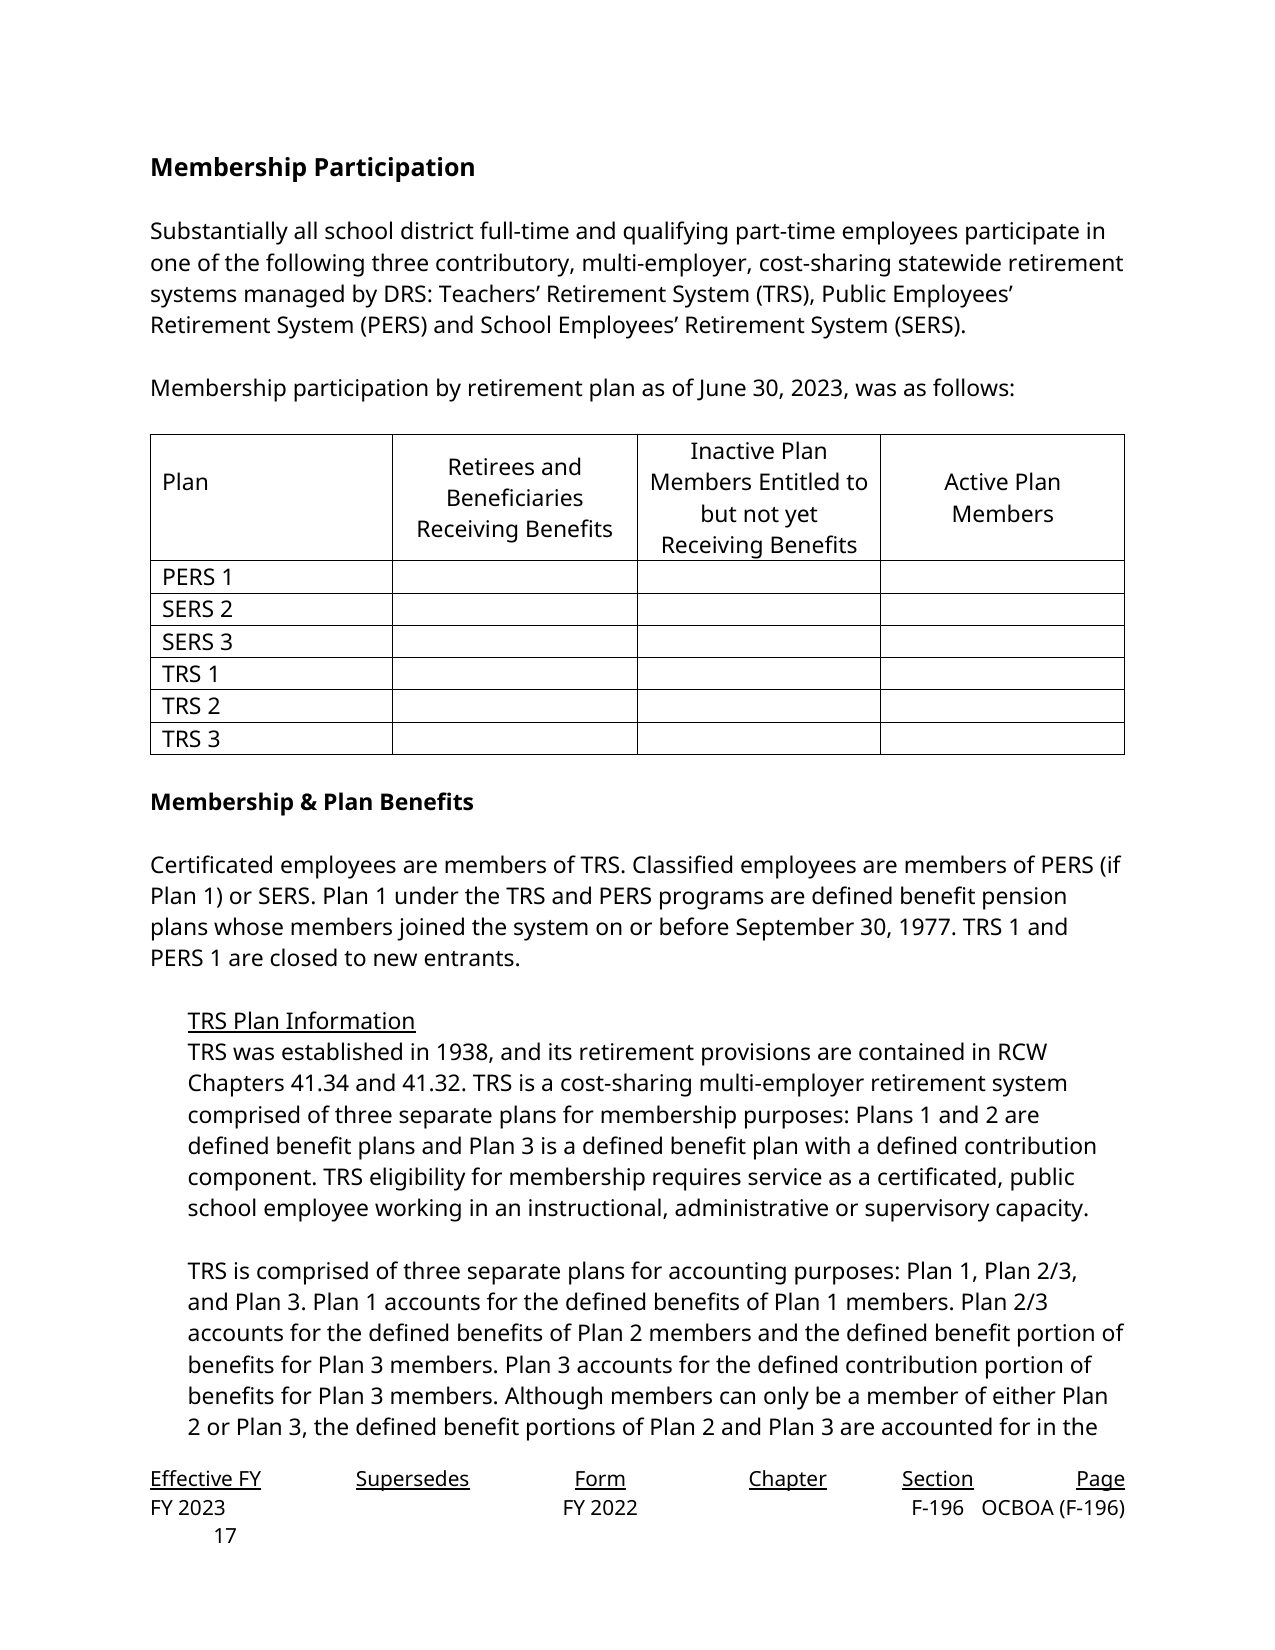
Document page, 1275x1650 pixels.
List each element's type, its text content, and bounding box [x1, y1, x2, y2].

table_cell PERS 1 [151, 561, 392, 592]
table_cell [638, 658, 880, 689]
table_cell [393, 690, 637, 722]
text TRS was established in 1938, and its retirement provisions are contained in RCW Chapters 41.34 and 41.32. TRS is a cost-sharing multi-employer retirement system comprised of three separate plans for membership purposes: Plans 1 and 2 are defined benefit plans and Plan 3 is a defined benefit plan with a defined contribution component. TRS eligibility for membership requires service as a certificated, public school employee working in an instructional, administrative or supervisory capacity. [187, 1036, 1125, 1224]
table_cell TRS 2 [151, 690, 392, 722]
table_header Active Plan Members [881, 435, 1124, 560]
table_cell [638, 626, 880, 657]
table_cell [393, 723, 637, 754]
table_cell [638, 690, 880, 722]
subtitle Membership Participation [150, 150, 1125, 184]
table_cell [638, 594, 880, 625]
text TRS Plan Information [187, 1005, 1125, 1036]
table_cell [881, 594, 1124, 625]
table_cell [881, 626, 1124, 657]
table_cell [881, 723, 1124, 754]
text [187, 1255, 1125, 1442]
table_header Plan [151, 435, 392, 560]
table_cell TRS 3 [151, 723, 392, 754]
text Membership participation by retirement plan as of June 30, 2023, was as follows: [150, 372, 1125, 403]
table_cell [393, 658, 637, 689]
table_cell [638, 723, 880, 754]
table_header Inactive Plan Members Entitled to but not yet Receiving Benefits [638, 435, 880, 560]
table_cell SERS 2 [151, 594, 392, 625]
table_cell TRS 1 [151, 658, 392, 689]
table_cell [881, 658, 1124, 689]
table_cell [393, 594, 637, 625]
table_cell [881, 561, 1124, 592]
table_cell [393, 626, 637, 657]
table_cell [881, 690, 1124, 722]
table_cell [393, 561, 637, 592]
text Certificated employees are members of TRS. Classified employees are members of PERS (if Plan 1) or SERS. Plan 1 under the TRS and PERS programs are defined benefit pension plans whose members joined the system on or before September 30, 1977. TRS 1 and PERS 1 are closed to new entrants. [150, 849, 1125, 974]
text Substantially all school district full-time and qualifying part-time employees participate in one of the following three contributory, multi-employer, cost-sharing statewide retirement systems managed by DRS: Teachers’ Retirement System (TRS), Public Employees’ Retirement System (PERS) and School Employees’ Retirement System (SERS). [150, 215, 1125, 340]
table_cell SERS 3 [151, 626, 392, 657]
table_cell [638, 561, 880, 592]
table_header Retirees and Beneficiaries Receiving Benefits [393, 435, 637, 560]
subtitle Membership & Plan Benefits [150, 786, 1125, 817]
